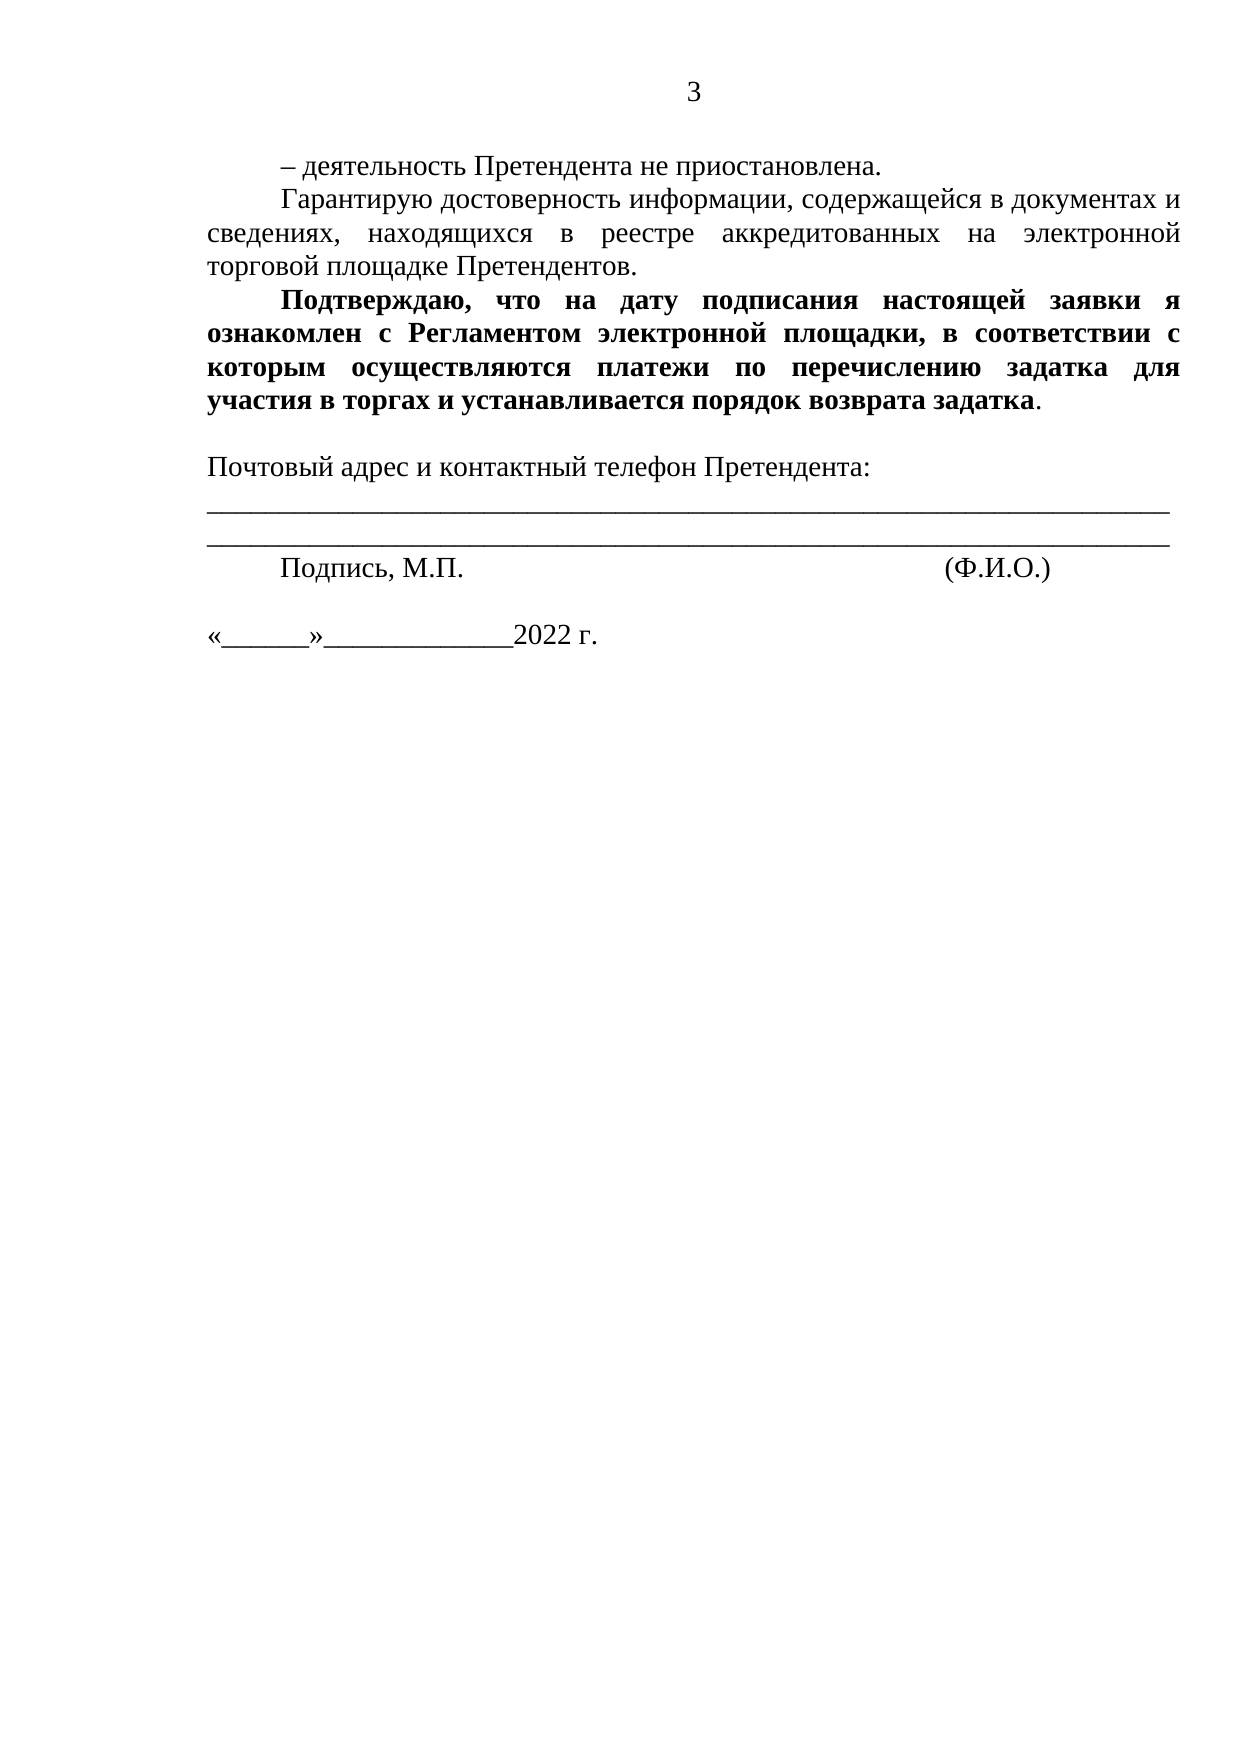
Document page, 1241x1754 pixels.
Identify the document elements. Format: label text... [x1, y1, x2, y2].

text – деятельность Претендента не приостановлена. [207, 148, 1181, 181]
text __________________________________________________________________ [207, 483, 1181, 517]
text Гарантирую достоверность информации, содержащейся в документах и сведениях, находящихся в реестре аккредитованных на электронной торговой площадке Претендентов. [207, 181, 1181, 282]
text Подпись, М.П. (Ф.И.О.) [207, 550, 1181, 584]
text «______»_____________2022 г. [207, 617, 1181, 651]
text __________________________________________________________________ [207, 517, 1181, 550]
text Подтверждаю, что на дату подписания настоящей заявки я ознакомлен с Регламентом электронной площадки, в соответствии с которым осуществляются платежи по перечислению задатка для участия в торгах и устанавливается порядок возврата задатка. [207, 282, 1181, 416]
text Почтовый адрес и контактный телефон Претендента: [207, 449, 1181, 483]
